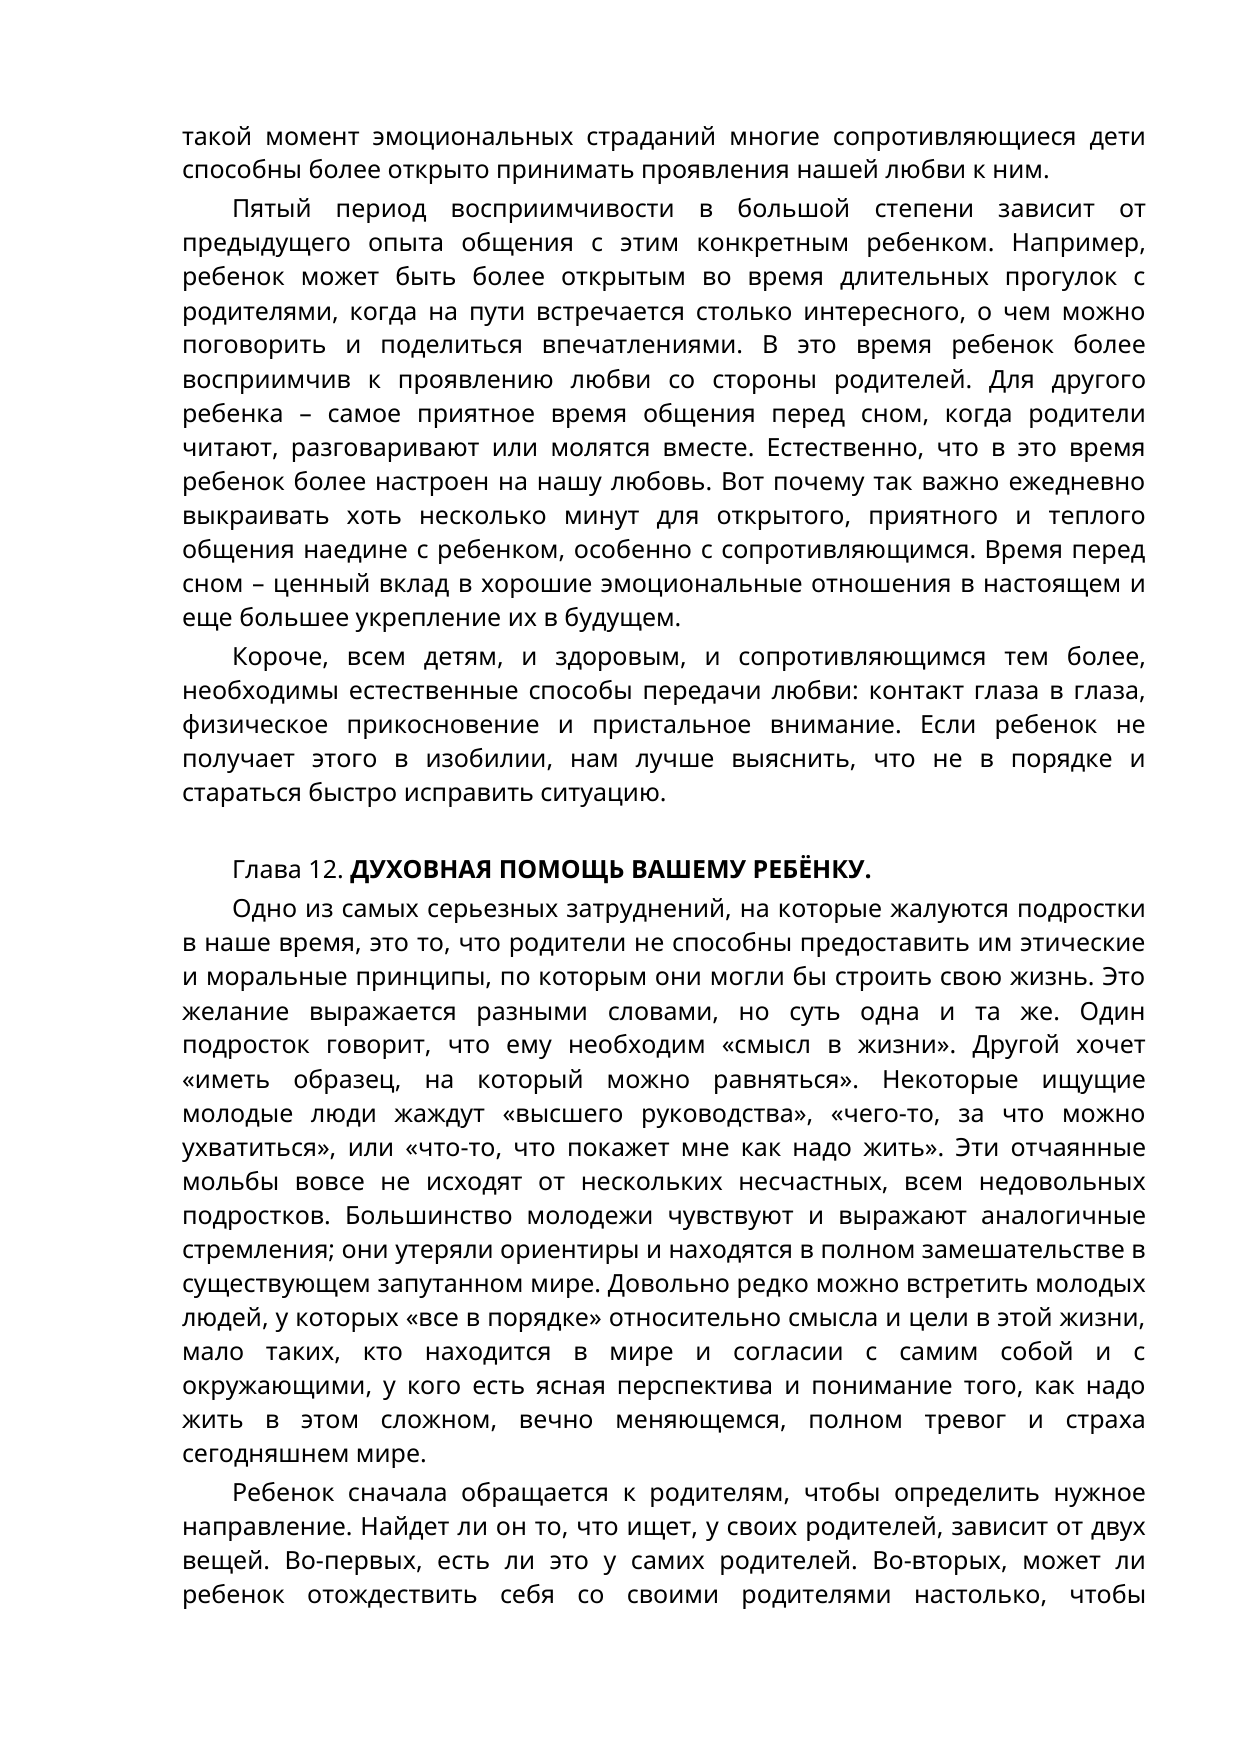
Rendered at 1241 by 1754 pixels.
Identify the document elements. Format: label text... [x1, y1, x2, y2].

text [182, 1475, 1147, 1611]
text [182, 118, 1147, 186]
text Одно из самых серьезных затруднений, на которые жалуются подростки в наше время, это то, что родители не способны предоставить им этические и моральные принципы, по которым они могли бы строить свою жизнь. Это желание выражается разными словами, но суть одна и та же. Один подросток говорит, что ему необходим «смысл в жизни». Другой хочет «иметь образец, на который можно равняться». Некоторые ищущие молодые люди жаждут «высшего руководства», «чего-то, за что можно ухватиться», или «что-то, что покажет мне как надо жить». Эти отчаянные мольбы вовсе не исходят от нескольких несчастных, всем недовольных подростков. Большинство молодежи чувствуют и выражают аналогичные стремления; они утеряли ориентиры и находятся в полном замешательстве в существующем запутанном мире. Довольно редко можно встретить молодых людей, у которых «все в порядке» относительно смысла и цели в этой жизни, мало таких, кто находится в мире и согласии с самим собой и с окружающими, у кого есть ясная перспектива и понимание того, как надо жить в этом сложном, вечно меняющемся, полном тревог и страха сегодняшнем мире. [182, 891, 1147, 1470]
text Пятый период восприимчивости в большой степени зависит от предыдущего опыта общения с этим конкретным ребенком. Например, ребенок может быть более открытым во время длительных прогулок с родителями, когда на пути встречается столько интересного, о чем можно поговорить и поделиться впечатлениями. В это время ребенок более восприимчив к проявлению любви со стороны родителей. Для другого ребенка – самое приятное время общения перед сном, когда родители читают, разговаривают или молятся вместе. Естественно, что в это время ребенок более настроен на нашу любовь. Вот почему так важно ежедневно выкраивать хоть несколько минут для открытого, приятного и теплого общения наедине с ребенком, особенно с сопротивляющимся. Время перед сном – ценный вклад в хорошие эмоциональные отношения в настоящем и еще большее укрепление их в будущем. [182, 191, 1147, 634]
text Короче, всем детям, и здоровым, и сопротивляющимся тем более, необходимы естественные способы передачи любви: контакт глаза в глаза, физическое прикосновение и пристальное внимание. Если ребенок не получает этого в изобилии, нам лучше выяснить, что не в порядке и стараться быстро исправить ситуацию. [182, 638, 1147, 809]
text Глава 12. ДУХОВНАЯ ПОМОЩЬ ВАШЕМУ РЕБЁНКУ. [182, 852, 1147, 886]
